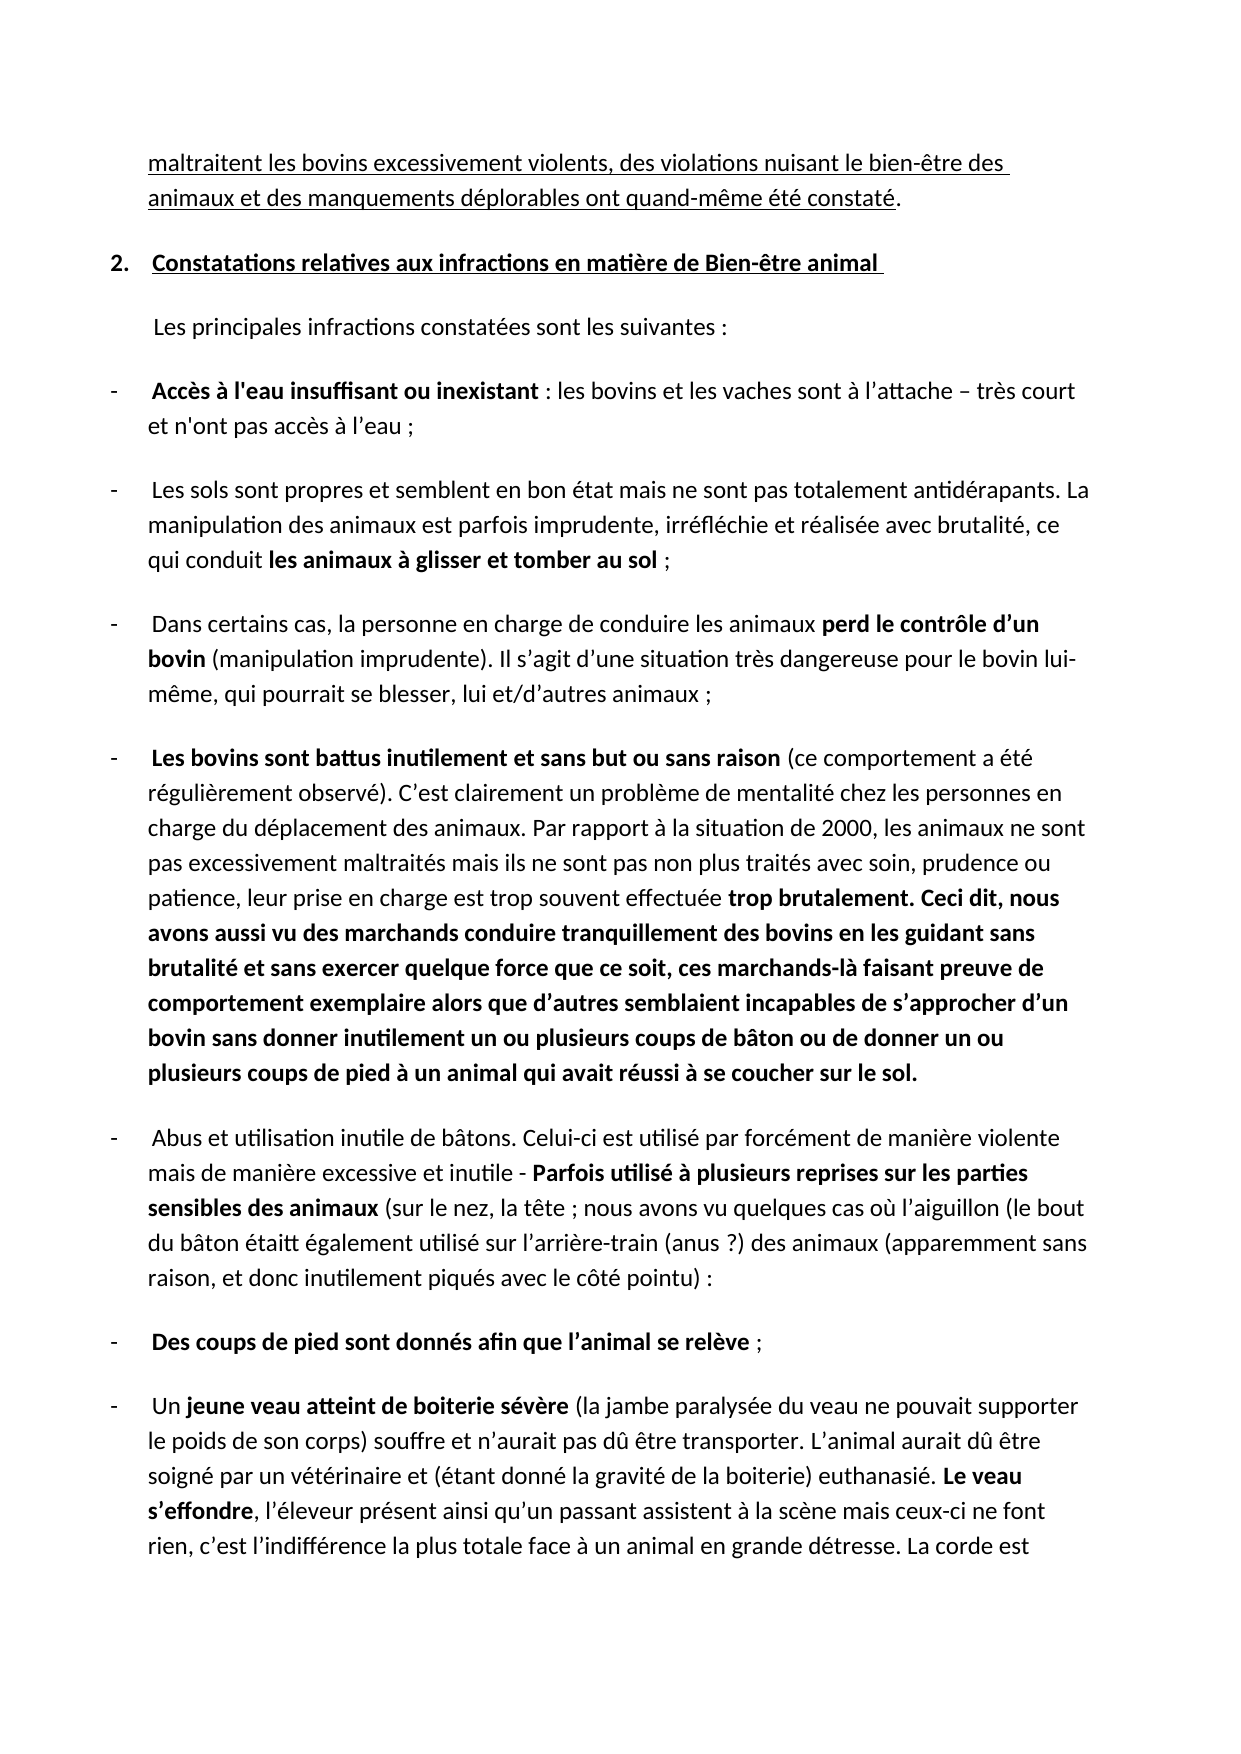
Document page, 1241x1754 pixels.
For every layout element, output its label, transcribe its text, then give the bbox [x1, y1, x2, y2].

text - Abus et utilisation inutile de bâtons. Celui-ci est utilisé par forcément de manière violente mais de manière excessive et inutile - Parfois utilisé à plusieurs reprises sur les parties sensibles des animaux (sur le nez, la tête ; nous avons vu quelques cas où l’aiguillon (le bout du bâton étaitt également utilisé sur l’arrière-train (anus ?) des animaux (apparemment sans raison, et donc inutilement piqués avec le côté pointu) : [110, 1122, 1093, 1292]
text Les principales infractions constatées sont les suivantes : [148, 311, 1093, 341]
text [148, 148, 1093, 213]
text - Les bovins sont battus inutilement et sans but ou sans raison (ce comportement a été régulièrement observé). C’est clairement un problème de mentalité chez les personnes en charge du déplacement des animaux. Par rapport à la situation de 2000, les animaux ne sont pas excessivement maltraités mais ils ne sont pas non plus traités avec soin, prudence ou patience, leur prise en charge est trop souvent effectuée trop brutalement. Ceci dit, nous avons aussi vu des marchands conduire tranquillement des bovins en les guidant sans brutalité et sans exercer quelque force que ce soit, ces marchands-là faisant preuve de comportement exemplaire alors que d’autres semblaient incapables de s’approcher d’un bovin sans donner inutilement un ou plusieurs coups de bâton ou de donner un ou plusieurs coups de pied à un animal qui avait réussi à se coucher sur le sol. [110, 743, 1093, 1088]
text - Des coups de pied sont donnés afin que l’animal se relève ; [110, 1326, 1093, 1356]
text - Dans certains cas, la personne en charge de conduire les animaux perd le contrôle d’un bovin (manipulation imprudente). Il s’agit d’une situation très dangereuse pour le bovin lui-même, qui pourrait se blesser, lui et/d’autres animaux ; [110, 608, 1093, 709]
text - Les sols sont propres et semblent en bon état mais ne sont pas totalement antidérapants. La manipulation des animaux est parfois imprudente, irréfléchie et réalisée avec brutalité, ce qui conduit les animaux à glisser et tomber au sol ; [110, 474, 1093, 575]
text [110, 1390, 1093, 1561]
text 2. Constatations relatives aux infractions en matière de Bien-être animal [110, 247, 1093, 277]
text - Accès à l'eau insuffisant ou inexistant : les bovins et les vaches sont à l’attache – très court et n'ont pas accès à l’eau ; [110, 375, 1093, 441]
